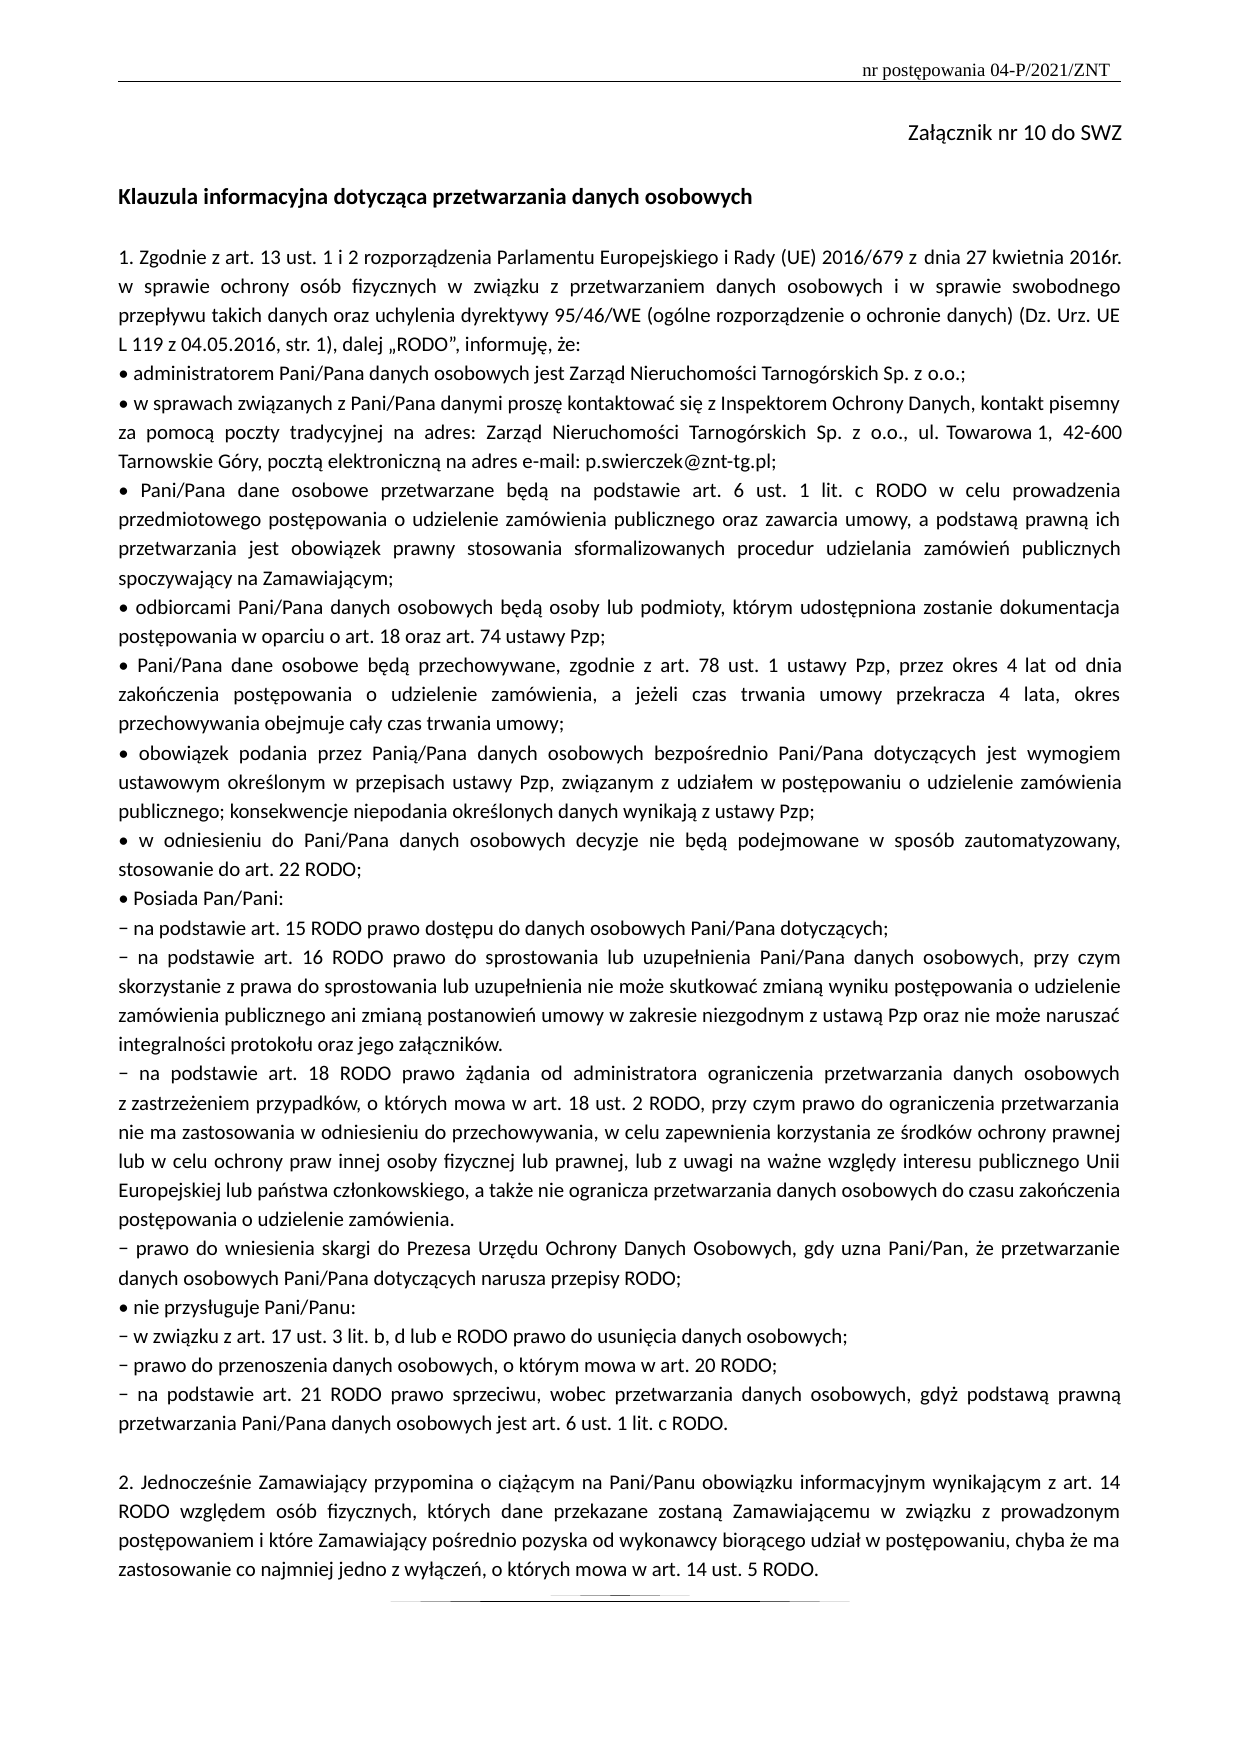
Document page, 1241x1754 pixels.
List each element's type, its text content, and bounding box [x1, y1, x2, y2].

text Klauzula informacyjna dotycząca przetwarzania danych osobowych [118, 182, 1122, 211]
text 1. Zgodnie z art. 13 ust. 1 i 2 rozporządzenia Parlamentu Europejskiego i Rady (UE) 2016/679 z dnia 27 kwietnia 2016r. w sprawie ochrony osób fizycznych w związku z przetwarzaniem danych osobowych i w sprawie swobodnego przepływu takich danych oraz uchylenia dyrektywy 95/46/WE (ogólne rozporządzenie o ochronie danych) (Dz. Urz. UE L 119 z 04.05.2016, str. 1), dalej „RODO”, informuję, że: [118, 244, 1122, 357]
text − na podstawie art. 15 RODO prawo dostępu do danych osobowych Pani/Pana dotyczących; [118, 915, 1122, 940]
text − prawo do wniesienia skargi do Prezesa Urzędu Ochrony Danych Osobowych, gdy uzna Pani/Pan, że przetwarzanie danych osobowych Pani/Pana dotyczących narusza przepisy RODO; [118, 1236, 1122, 1290]
text • w sprawach związanych z Pani/Pana danymi proszę kontaktować się z Inspektorem Ochrony Danych, kontakt pisemny za pomocą poczty tradycyjnej na adres: Zarząd Nieruchomości Tarnogórskich Sp. z o.o., ul. Towarowa 1, 42-600 Tarnowskie Góry, pocztą elektroniczną na adres e-mail: p.swierczek@znt-tg.pl; [118, 390, 1122, 473]
text • Pani/Pana dane osobowe będą przechowywane, zgodnie z art. 78 ust. 1 ustawy Pzp, przez okres 4 lat od dnia zakończenia postępowania o udzielenie zamówienia, a jeżeli czas trwania umowy przekracza 4 lata, okres przechowywania obejmuje cały czas trwania umowy; [118, 652, 1122, 736]
text • Pani/Pana dane osobowe przetwarzane będą na podstawie art. 6 ust. 1 lit. c RODO w celu prowadzenia przedmiotowego postępowania o udzielenie zamówienia publicznego oraz zawarcia umowy, a podstawą prawną ich przetwarzania jest obowiązek prawny stosowania sformalizowanych procedur udzielania zamówień publicznych spoczywający na Zamawiającym; [118, 477, 1122, 590]
text − na podstawie art. 16 RODO prawo do sprostowania lub uzupełnienia Pani/Pana danych osobowych, przy czym skorzystanie z prawa do sprostowania lub uzupełnienia nie może skutkować zmianą wyniku postępowania o udzielenie zamówienia publicznego ani zmianą postanowień umowy w zakresie niezgodnym z ustawą Pzp oraz nie może naruszać integralności protokołu oraz jego załączników. [118, 944, 1122, 1057]
text • nie przysługuje Pani/Panu: [118, 1294, 1122, 1319]
text • administratorem Pani/Pana danych osobowych jest Zarząd Nieruchomości Tarnogórskich Sp. z o.o.; [118, 361, 1122, 386]
text − prawo do przenoszenia danych osobowych, o którym mowa w art. 20 RODO; [118, 1352, 1122, 1378]
text − w związku z art. 17 ust. 3 lit. b, d lub e RODO prawo do usunięcia danych osobowych; [118, 1323, 1122, 1348]
text − na podstawie art. 21 RODO prawo sprzeciwu, wobec przetwarzania danych osobowych, gdyż podstawą prawną przetwarzania Pani/Pana danych osobowych jest art. 6 ust. 1 lit. c RODO. [118, 1381, 1122, 1436]
text • w odniesieniu do Pani/Pana danych osobowych decyzje nie będą podejmowane w sposób zautomatyzowany, stosowanie do art. 22 RODO; [118, 827, 1122, 882]
text • Posiada Pan/Pani: [118, 886, 1122, 911]
text • obowiązek podania przez Panią/Pana danych osobowych bezpośrednio Pani/Pana dotyczących jest wymogiem ustawowym określonym w przepisach ustawy Pzp, związanym z udziałem w postępowaniu o udzielenie zamówienia publicznego; konsekwencje niepodania określonych danych wynikają z ustawy Pzp; [118, 740, 1122, 823]
text • odbiorcami Pani/Pana danych osobowych będą osoby lub podmioty, którym udostępniona zostanie dokumentacja postępowania w oparciu o art. 18 oraz art. 74 ustawy Pzp; [118, 594, 1122, 648]
text − na podstawie art. 18 RODO prawo żądania od administratora ograniczenia przetwarzania danych osobowych z zastrzeżeniem przypadków, o których mowa w art. 18 ust. 2 RODO, przy czym prawo do ograniczenia przetwarzania nie ma zastosowania w odniesieniu do przechowywania, w celu zapewnienia korzystania ze środków ochrony prawnej lub w celu ochrony praw innej osoby fizycznej lub prawnej, lub z uwagi na ważne względy interesu publicznego Unii Europejskiej lub państwa członkowskiego, a także nie ogranicza przetwarzania danych osobowych do czasu zakończenia postępowania o udzielenie zamówienia. [118, 1061, 1122, 1232]
text Załącznik nr 10 do SWZ [118, 118, 1122, 146]
text 2. Jednocześnie Zamawiający przypomina o ciążącym na Pani/Panu obowiązku informacyjnym wynikającym z art. 14 RODO względem osób fizycznych, których dane przekazane zostaną Zamawiającemu w związku z prowadzonym postępowaniem i które Zamawiający pośrednio pozyska od wykonawcy biorącego udział w postępowaniu, chyba że ma zastosowanie co najmniej jedno z wyłączeń, o których mowa w art. 14 ust. 5 RODO. [118, 1469, 1122, 1582]
